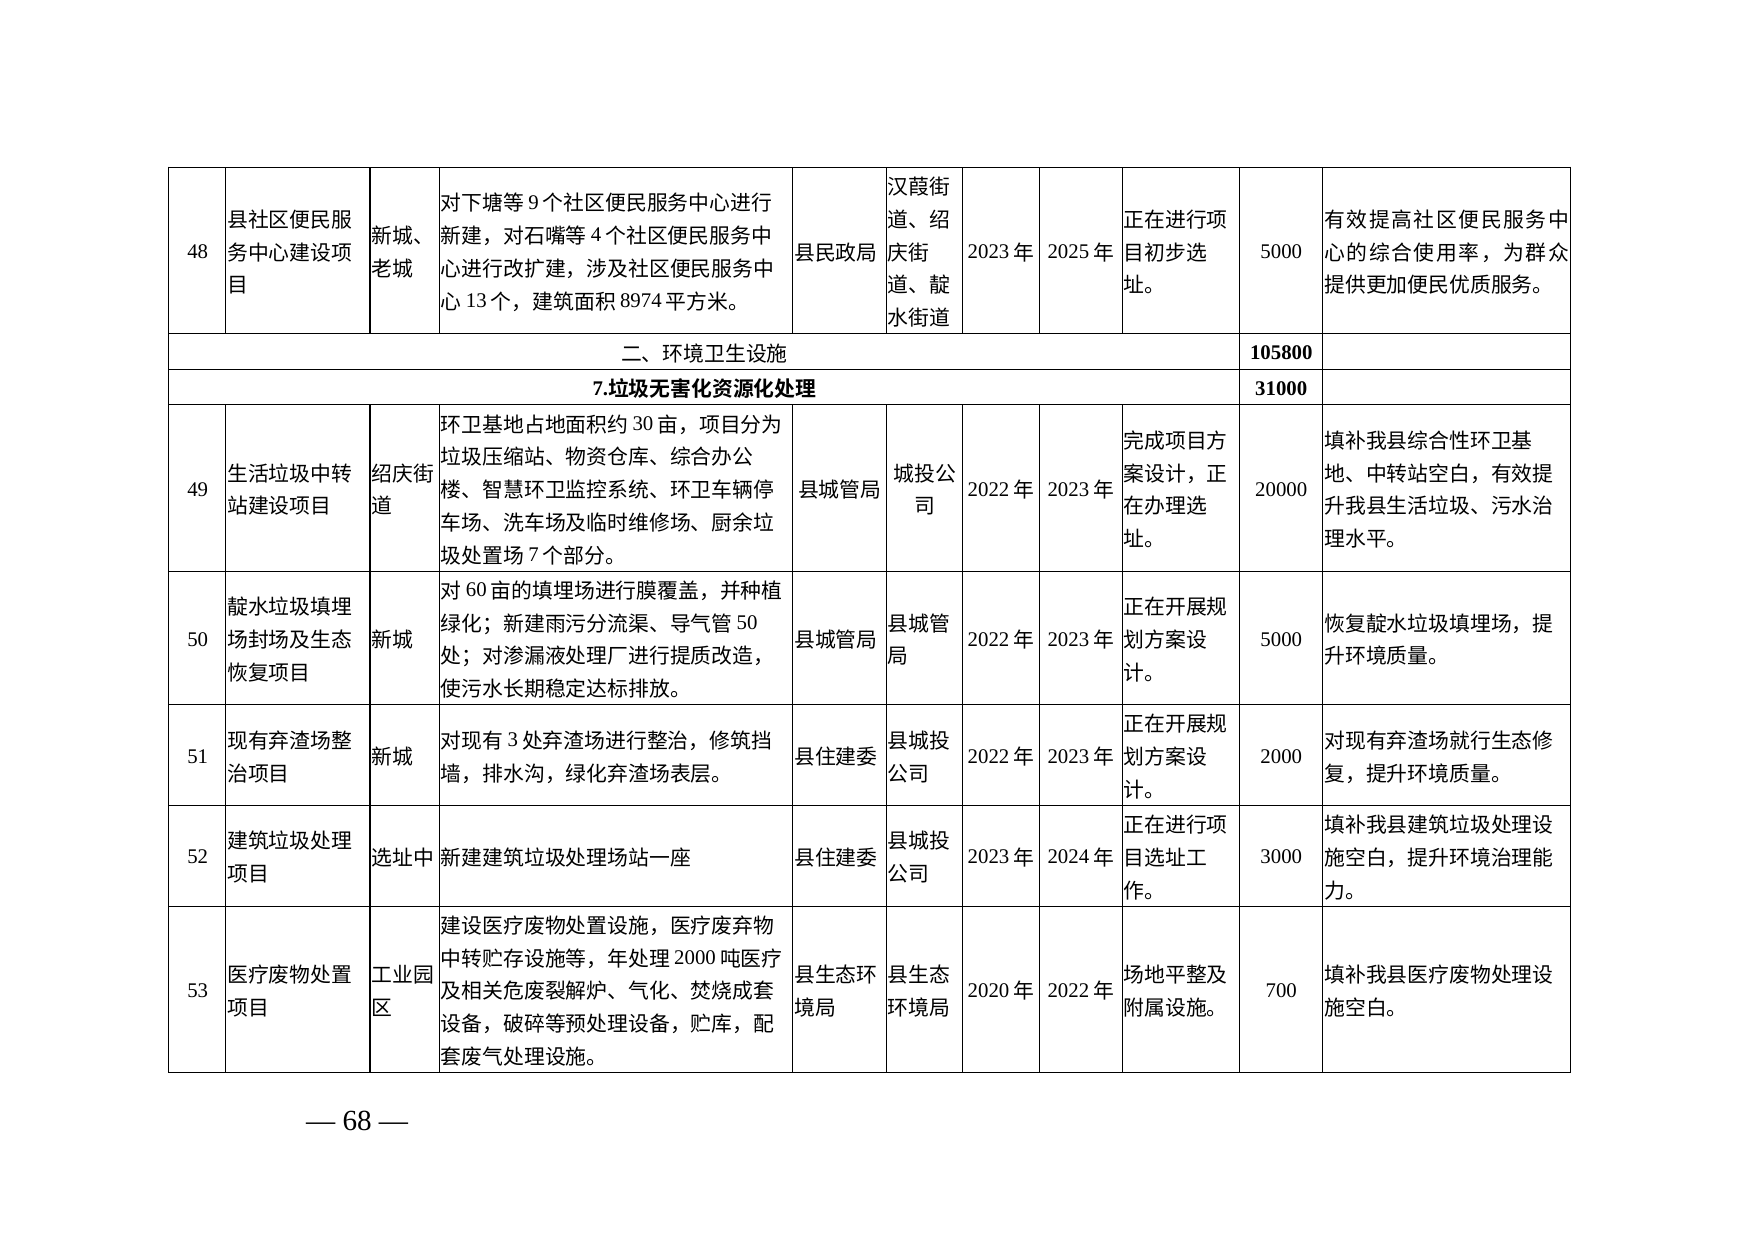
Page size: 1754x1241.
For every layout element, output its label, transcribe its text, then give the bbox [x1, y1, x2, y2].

table_cell 对现有3处弃渣场进行整治，修筑挡墙，排水沟，绿化弃渣场表层。 [440, 705, 792, 805]
table_cell 7.垃圾无害化资源化处理 [169, 370, 1239, 404]
table_cell 二、环境卫生设施 [169, 334, 1239, 369]
table_cell 县城管局 [887, 572, 962, 704]
table_cell 恢复靛水垃圾填埋场，提升环境质量。 [1323, 572, 1570, 704]
table_cell 700 [1240, 907, 1322, 1072]
table_cell 53 [169, 907, 225, 1072]
table_cell 2020年 [963, 907, 1039, 1072]
table_cell 工业园区 [371, 907, 439, 1072]
table_cell 填补我县综合性环卫基地、中转站空白，有效提升我县生活垃圾、污水治理水平。 [1323, 405, 1570, 571]
table_cell 汉葭街道、绍庆街道、靛水街道 [887, 168, 962, 333]
table_cell 2022年 [963, 705, 1039, 805]
table_cell 医疗废物处置项目 [226, 907, 369, 1072]
table_cell 新建建筑垃圾处理场站一座 [440, 806, 792, 906]
table_cell 建设医疗废物处置设施，医疗废弃物中转贮存设施等，年处理2000吨医疗及相关危废裂解炉、气化、焚烧成套设备，破碎等预处理设备，贮库，配套废气处理设施。 [440, 907, 792, 1072]
table_cell 31000 [1240, 370, 1322, 404]
table_cell 城投公司 [887, 405, 962, 571]
table_cell 2022年 [963, 405, 1039, 571]
table_cell 对60亩的填埋场进行膜覆盖，并种植绿化；新建雨污分流渠、导气管50处；对渗漏液处理厂进行提质改造，使污水长期稳定达标排放。 [440, 572, 792, 704]
table_cell 县民政局 [793, 168, 886, 333]
table_cell 选址中 [371, 806, 439, 906]
table_cell 48 [169, 168, 225, 333]
table_cell 县城投公司 [887, 806, 962, 906]
table_cell [1323, 334, 1570, 369]
table_cell 建筑垃圾处理项目 [226, 806, 369, 906]
table_cell 正在开展规划方案设计。 [1123, 705, 1239, 805]
table_cell 对现有弃渣场就行生态修复，提升环境质量。 [1323, 705, 1570, 805]
table_cell 县城管局 [793, 405, 886, 571]
table_cell 县生态环境局 [887, 907, 962, 1072]
table_cell 正在开展规划方案设计。 [1123, 572, 1239, 704]
table_cell 场地平整及附属设施。 [1123, 907, 1239, 1072]
table_cell 县住建委 [793, 705, 886, 805]
table_cell 环卫基地占地面积约30亩，项目分为垃圾压缩站、物资仓库、综合办公楼、智慧环卫监控系统、环卫车辆停车场、洗车场及临时维修场、厨余垃圾处置场7个部分。 [440, 405, 792, 571]
table_cell 填补我县医疗废物处理设施空白。 [1323, 907, 1570, 1072]
table_cell 2023年 [1040, 705, 1122, 805]
table_cell 填补我县建筑垃圾处理设施空白，提升环境治理能力。 [1323, 806, 1570, 906]
table_cell 51 [169, 705, 225, 805]
table_cell 2022年 [963, 572, 1039, 704]
table_cell 52 [169, 806, 225, 906]
table_cell 现有弃渣场整治项目 [226, 705, 369, 805]
table_cell 20000 [1240, 405, 1322, 571]
table_cell 2023年 [963, 806, 1039, 906]
table_cell 5000 [1240, 168, 1322, 333]
table_cell 2022年 [1040, 907, 1122, 1072]
table_cell 新城 [371, 572, 439, 704]
table_cell 靛水垃圾填埋场封场及生态恢复项目 [226, 572, 369, 704]
table_cell 正在进行项目初步选址。 [1123, 168, 1239, 333]
table_cell 2023年 [1040, 405, 1122, 571]
table_cell 县生态环境局 [793, 907, 886, 1072]
table_cell 县城管局 [793, 572, 886, 704]
table_cell 县社区便民服务中心建设项目 [226, 168, 369, 333]
table_cell 2025年 [1040, 168, 1122, 333]
table_cell 3000 [1240, 806, 1322, 906]
table_cell 2023年 [963, 168, 1039, 333]
table_cell 2023年 [1040, 572, 1122, 704]
table_cell 完成项目方案设计，正在办理选址。 [1123, 405, 1239, 571]
table_cell 正在进行项目选址工作。 [1123, 806, 1239, 906]
table_cell 新城 [371, 705, 439, 805]
table_cell 49 [169, 405, 225, 571]
table_cell 新城、老城 [371, 168, 439, 333]
table_cell [1323, 370, 1570, 404]
table_cell 有效提高社区便民服务中心的综合使用率，为群众提供更加便民优质服务。 [1323, 168, 1570, 333]
table_cell 生活垃圾中转站建设项目 [226, 405, 369, 571]
table_cell 105800 [1240, 334, 1322, 369]
table_cell 2000 [1240, 705, 1322, 805]
table_cell 绍庆街道 [371, 405, 439, 571]
table_cell 5000 [1240, 572, 1322, 704]
table_cell 县城投公司 [887, 705, 962, 805]
table_cell 50 [169, 572, 225, 704]
table_cell 对下塘等9个社区便民服务中心进行新建，对石嘴等4个社区便民服务中心进行改扩建，涉及社区便民服务中心13个，建筑面积8974平方米。 [440, 168, 792, 333]
table_cell 2024年 [1040, 806, 1122, 906]
table_cell 县住建委 [793, 806, 886, 906]
